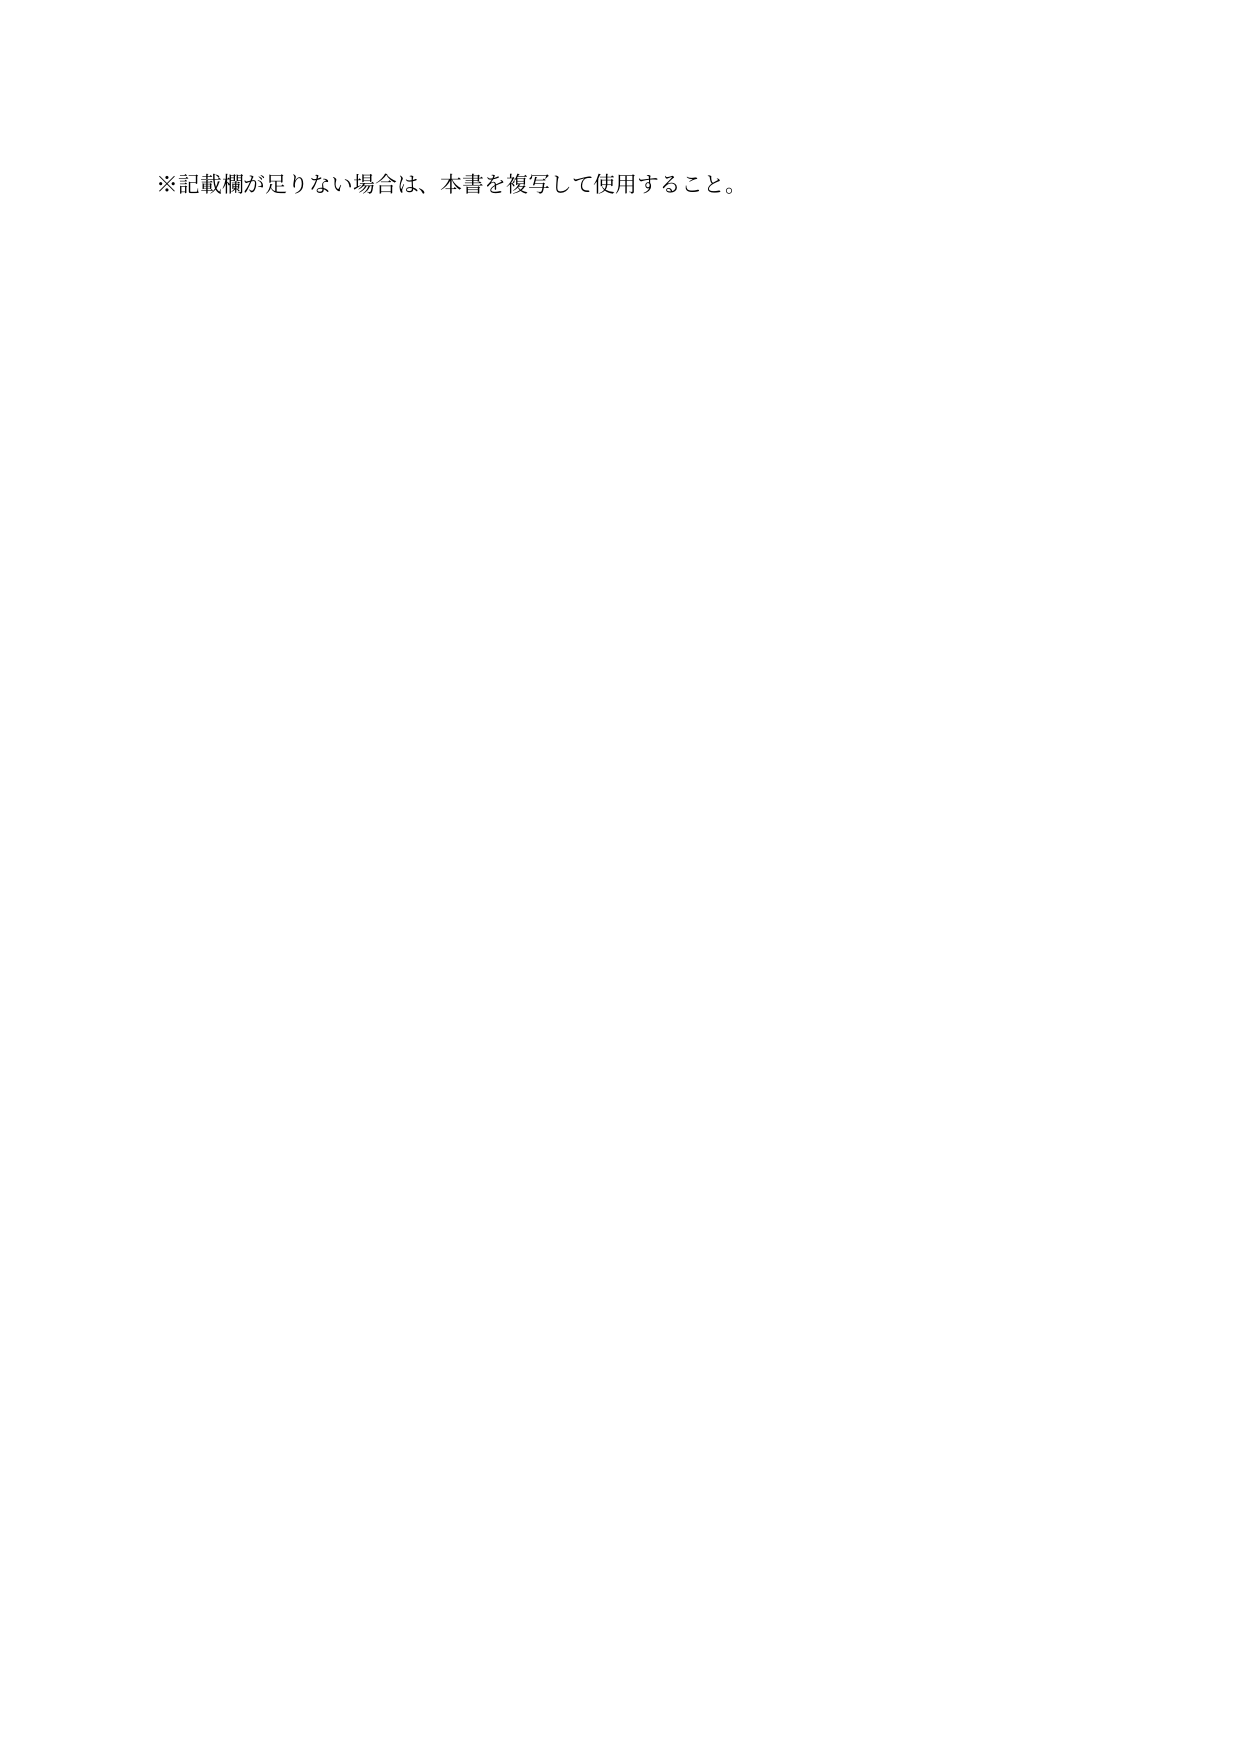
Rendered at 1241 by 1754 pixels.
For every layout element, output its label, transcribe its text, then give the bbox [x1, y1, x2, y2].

text ※記載欄が足りない場合は、本書を複写して使用すること。 [112, 164, 1128, 202]
